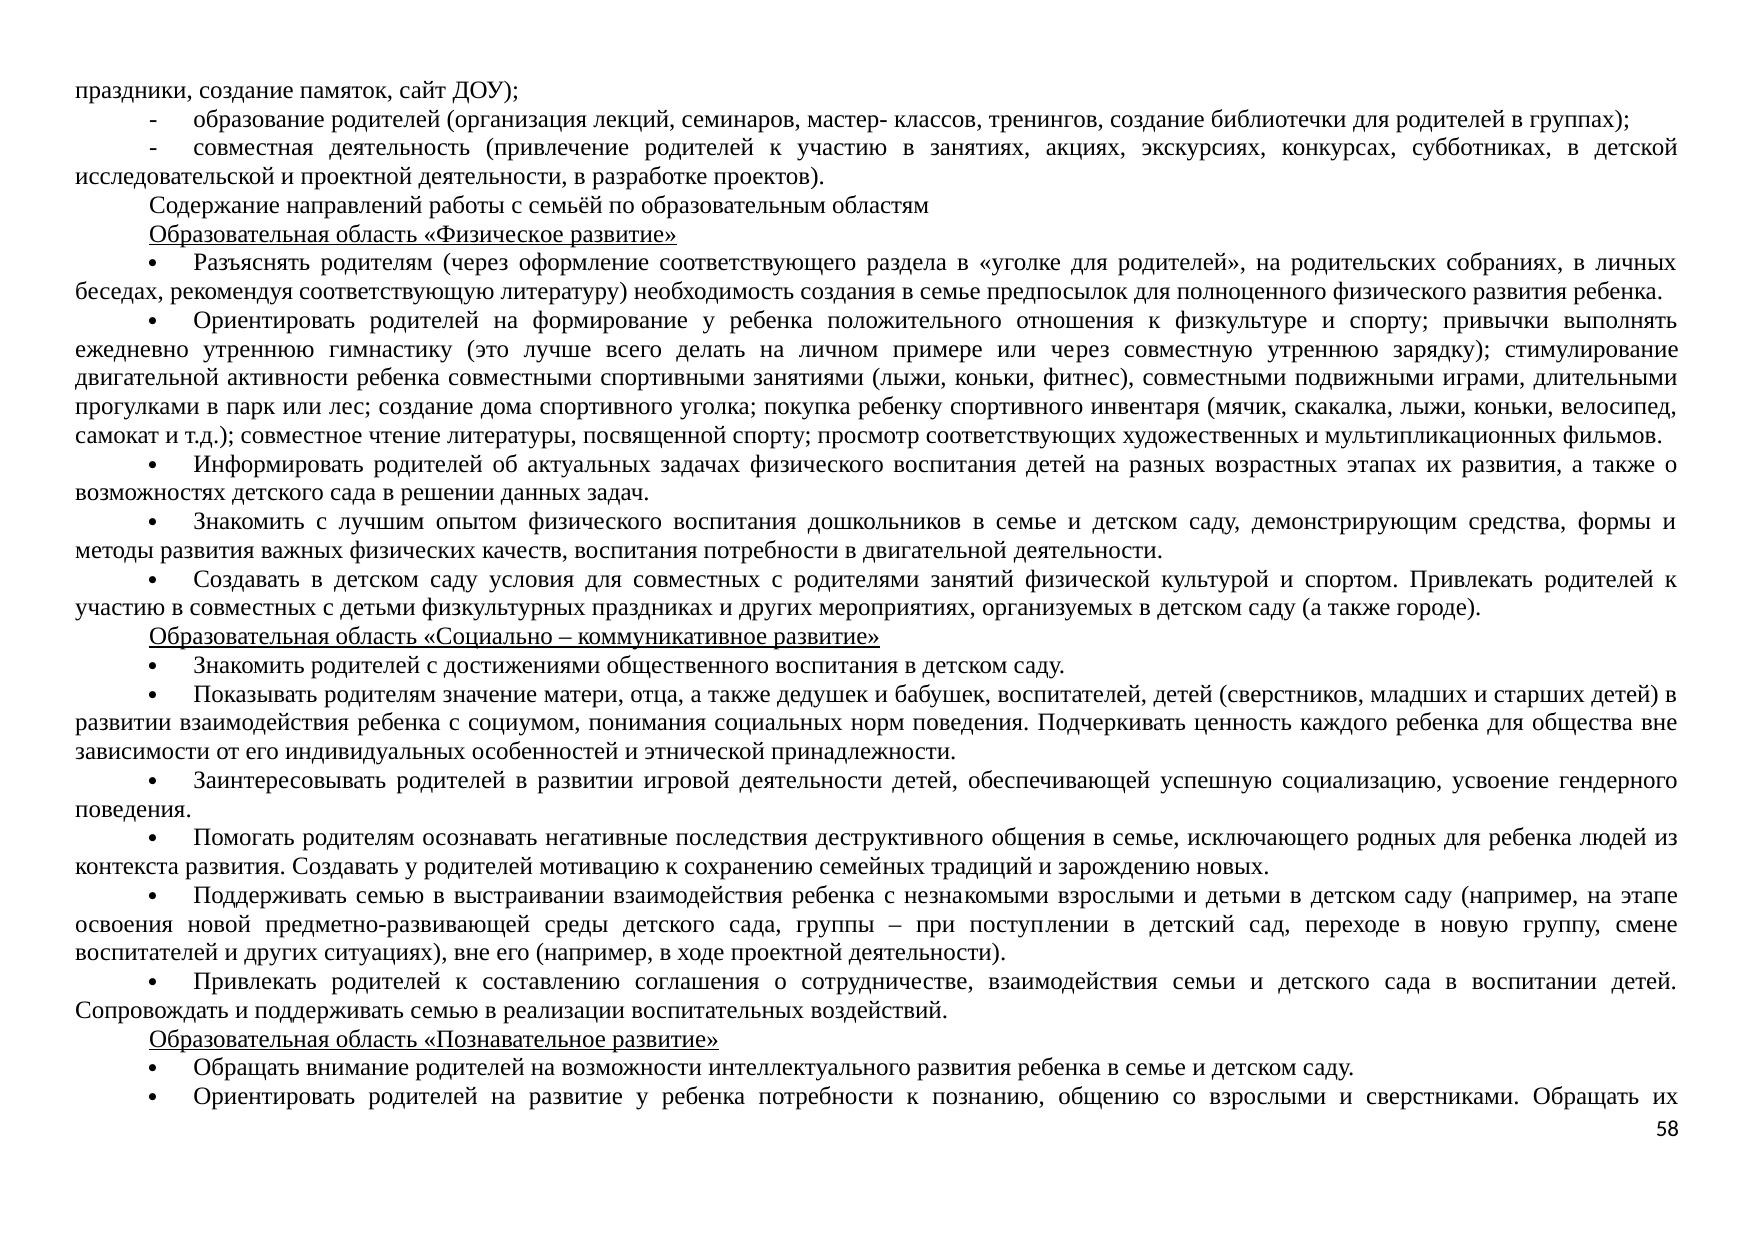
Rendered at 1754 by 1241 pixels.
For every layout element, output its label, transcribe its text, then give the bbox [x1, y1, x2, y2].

list Обращать внимание родителей на возможности интеллектуального развития ребенка в семье и детском саду. [75, 1052, 1679, 1081]
text - совместная деятельность (привлечение родителей к участию в занятиях, акциях, экскурсиях, конкурсах, субботниках, в детской исследовательской и проектной деятельности, в разработке проектов). [75, 132, 1679, 190]
list Показывать родителям значение матери, отца, а также дедушек и бабушек, воспитателей, детей (сверстников, младших и старших детей) в развитии взаимодействия ребенка с социумом, понимания социальных норм поведения. Подчеркивать ценность каждого ребенка для общества вне зависимости от его индивидуальных особенностей и этнической принадлежности. [75, 679, 1679, 765]
list Поддерживать семью в выстраивании взаимодействия ребенка с незнакомыми взрослыми и детьми в детском саду (например, на этапе освоения новой предметно-развивающей среды детского сада, группы – при поступлении в детский сад, переходе в новую группу, смене воспитателей и других ситуациях), вне его (например, в ходе проектной деятельности). [75, 880, 1679, 966]
list Заинтересовывать родителей в развитии игровой деятельности детей, обеспечивающей успешную социализацию, усвоение гендерного поведения. [75, 765, 1679, 822]
text - образование родителей (организация лекций, семинаров, мастер- классов, тренингов, создание библиотечки для родителей в группах); [75, 104, 1679, 132]
list Разъяснять родителям (через оформление соответствующего раздела в «уголке для родителей», на родительских собраниях, в личных беседах, рекомендуя соответствующую литературу) необходимость создания в семье предпосылок для полноценного физического развития ребенка. [75, 247, 1679, 305]
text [75, 75, 1679, 104]
list Информировать родителей об актуальных задачах физического воспитания детей на разных возрастных этапах их развития, а также о возможностях детского сада в решении данных задач. [75, 449, 1679, 506]
list Знакомить с лучшим опытом физического воспитания дошкольников в семье и детском саду, демонстрирующим средства, формы и методы развития важных физических качеств, воспитания потребности в двигательной деятельности. [75, 506, 1679, 564]
list Знакомить родителей с достижениями общественного воспитания в детском саду. [75, 650, 1679, 679]
text Образовательная область «Социально – коммуникативное развитие» [75, 621, 1679, 650]
list Привлекать родителей к составлению соглашения о сотрудничестве, взаимодействия семьи и детского сада в воспитании детей. Сопровождать и поддерживать семью в реализации воспитательных воздействий. [75, 966, 1679, 1024]
text Образовательная область «Физическое развитие» [75, 219, 1679, 247]
list Помогать родителям осознавать негативные последствия деструктивного общения в семье, исключающего родных для ребенка людей из контекста развития. Создавать у родителей мотивацию к сохранению семейных традиций и зарождению новых. [75, 822, 1679, 880]
text Содержание направлений работы с семьёй по образовательным областям [75, 190, 1679, 219]
list Ориентировать родителей на формирование у ребенка положительного отношения к физкультуре и спорту; привычки выполнять ежедневно утреннюю гимнастику (это лучше всего делать на личном примере или через совместную утреннюю зарядку); стимулирование двигательной активности ребенка совместными спортивными занятиями (лыжи, коньки, фитнес), совместными подвижными играми, длительными прогулками в парк или лес; создание дома спортивного уголка; покупка ребенку спортивного инвентаря (мячик, скакалка, лыжи, коньки, велосипед, самокат и т.д.); совместное чтение литературы, посвященной спорту; просмотр соответствующих художественных и мультипликационных фильмов. [75, 305, 1679, 449]
text Образовательная область «Познавательное развитие» [75, 1024, 1679, 1052]
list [75, 1081, 1679, 1110]
list Создавать в детском саду условия для совместных с родителями занятий физической культурой и спортом. Привлекать родителей к участию в совместных с детьми физкультурных праздниках и других мероприятиях, организуемых в детском саду (а также городе). [75, 564, 1679, 621]
